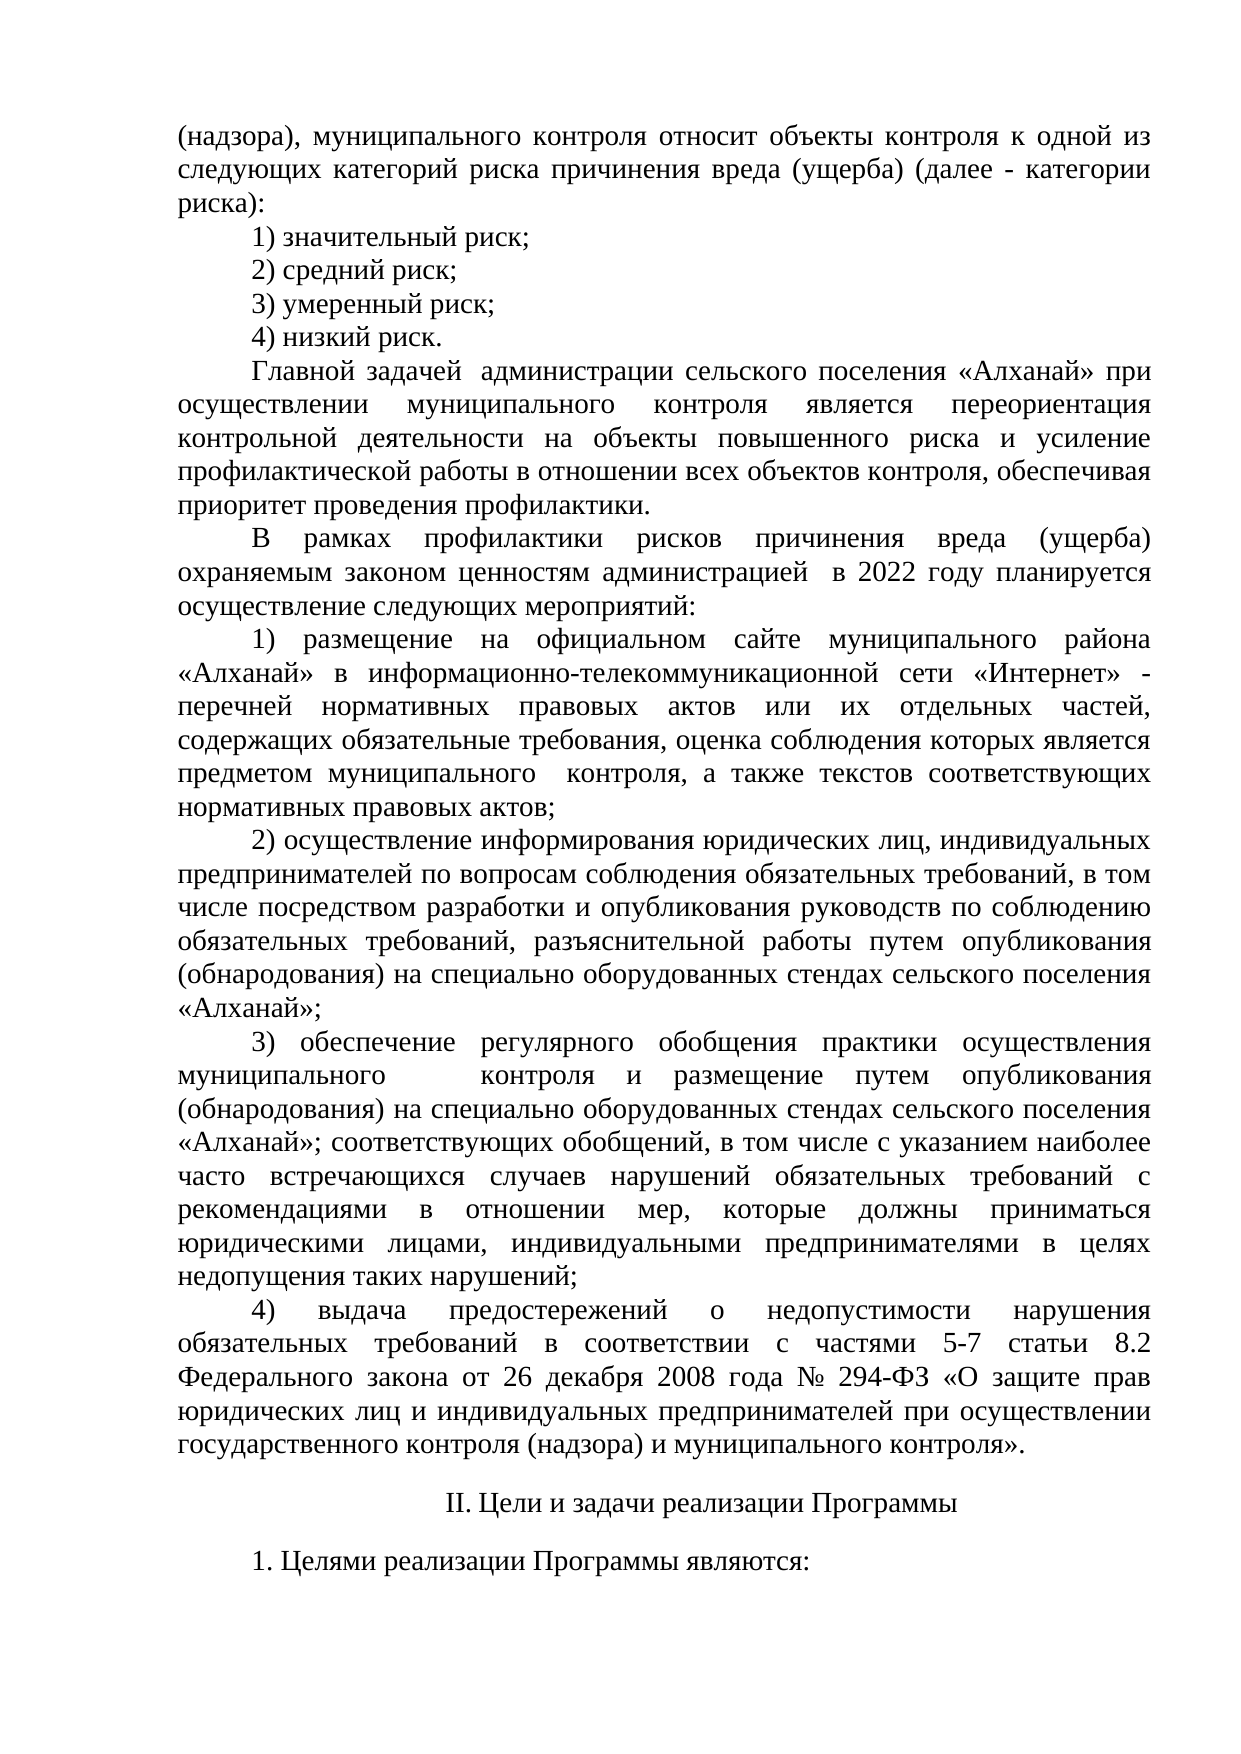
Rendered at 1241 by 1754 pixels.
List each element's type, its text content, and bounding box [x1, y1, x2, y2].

text 3) обеспечение регулярного обобщения практики осуществления муниципального контроля и размещение путем опубликования (обнародования) на специально оборудованных стендах сельского поселения «Алханай»; соответствующих обобщений, в том числе с указанием наиболее часто встречающихся случаев нарушений обязательных требований с рекомендациями в отношении мер, которые должны приниматься юридическими лицами, индивидуальными предпринимателями в целях недопущения таких нарушений; [177, 1024, 1152, 1292]
text 4) низкий риск. [177, 319, 1152, 353]
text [177, 118, 1152, 219]
text Главной задачей администрации сельского поселения «Алханай» при осуществлении муниципального контроля является переориентация контрольной деятельности на объекты повышенного риска и усиление профилактической работы в отношении всех объектов контроля, обеспечивая приоритет проведения профилактики. [177, 353, 1152, 521]
text 1. Целями реализации Программы являются: [177, 1543, 1152, 1577]
text 3) умеренный риск; [177, 286, 1152, 319]
text 4) выдача предостережений о недопустимости нарушения обязательных требований в соответствии с частями 5-7 статьи 8.2 Федерального закона от 26 декабря 2008 года № 294-ФЗ «О защите прав юридических лиц и индивидуальных предпринимателей при осуществлении государственного контроля (надзора) и муниципального контроля». [177, 1292, 1152, 1460]
text II. Цели и задачи реализации Программы [177, 1485, 1152, 1518]
text 1) значительный риск; [177, 219, 1152, 252]
text 2) средний риск; [177, 252, 1152, 286]
text В рамках профилактики рисков причинения вреда (ущерба) охраняемым законом ценностям администрацией в 2022 году планируется осуществление следующих мероприятий: [177, 521, 1152, 621]
text 1) размещение на официальном сайте муниципального района «Алханай» в информационно-телекоммуникационной сети «Интернет» -перечней нормативных правовых актов или их отдельных частей, содержащих обязательные требования, оценка соблюдения которых является предметом муниципального контроля, а также текстов соответствующих нормативных правовых актов; [177, 621, 1152, 822]
text 2) осуществление информирования юридических лиц, индивидуальных предпринимателей по вопросам соблюдения обязательных требований, в том числе посредством разработки и опубликования руководств по соблюдению обязательных требований, разъяснительной работы путем опубликования (обнародования) на специально оборудованных стендах сельского поселения «Алханай»; [177, 822, 1152, 1024]
